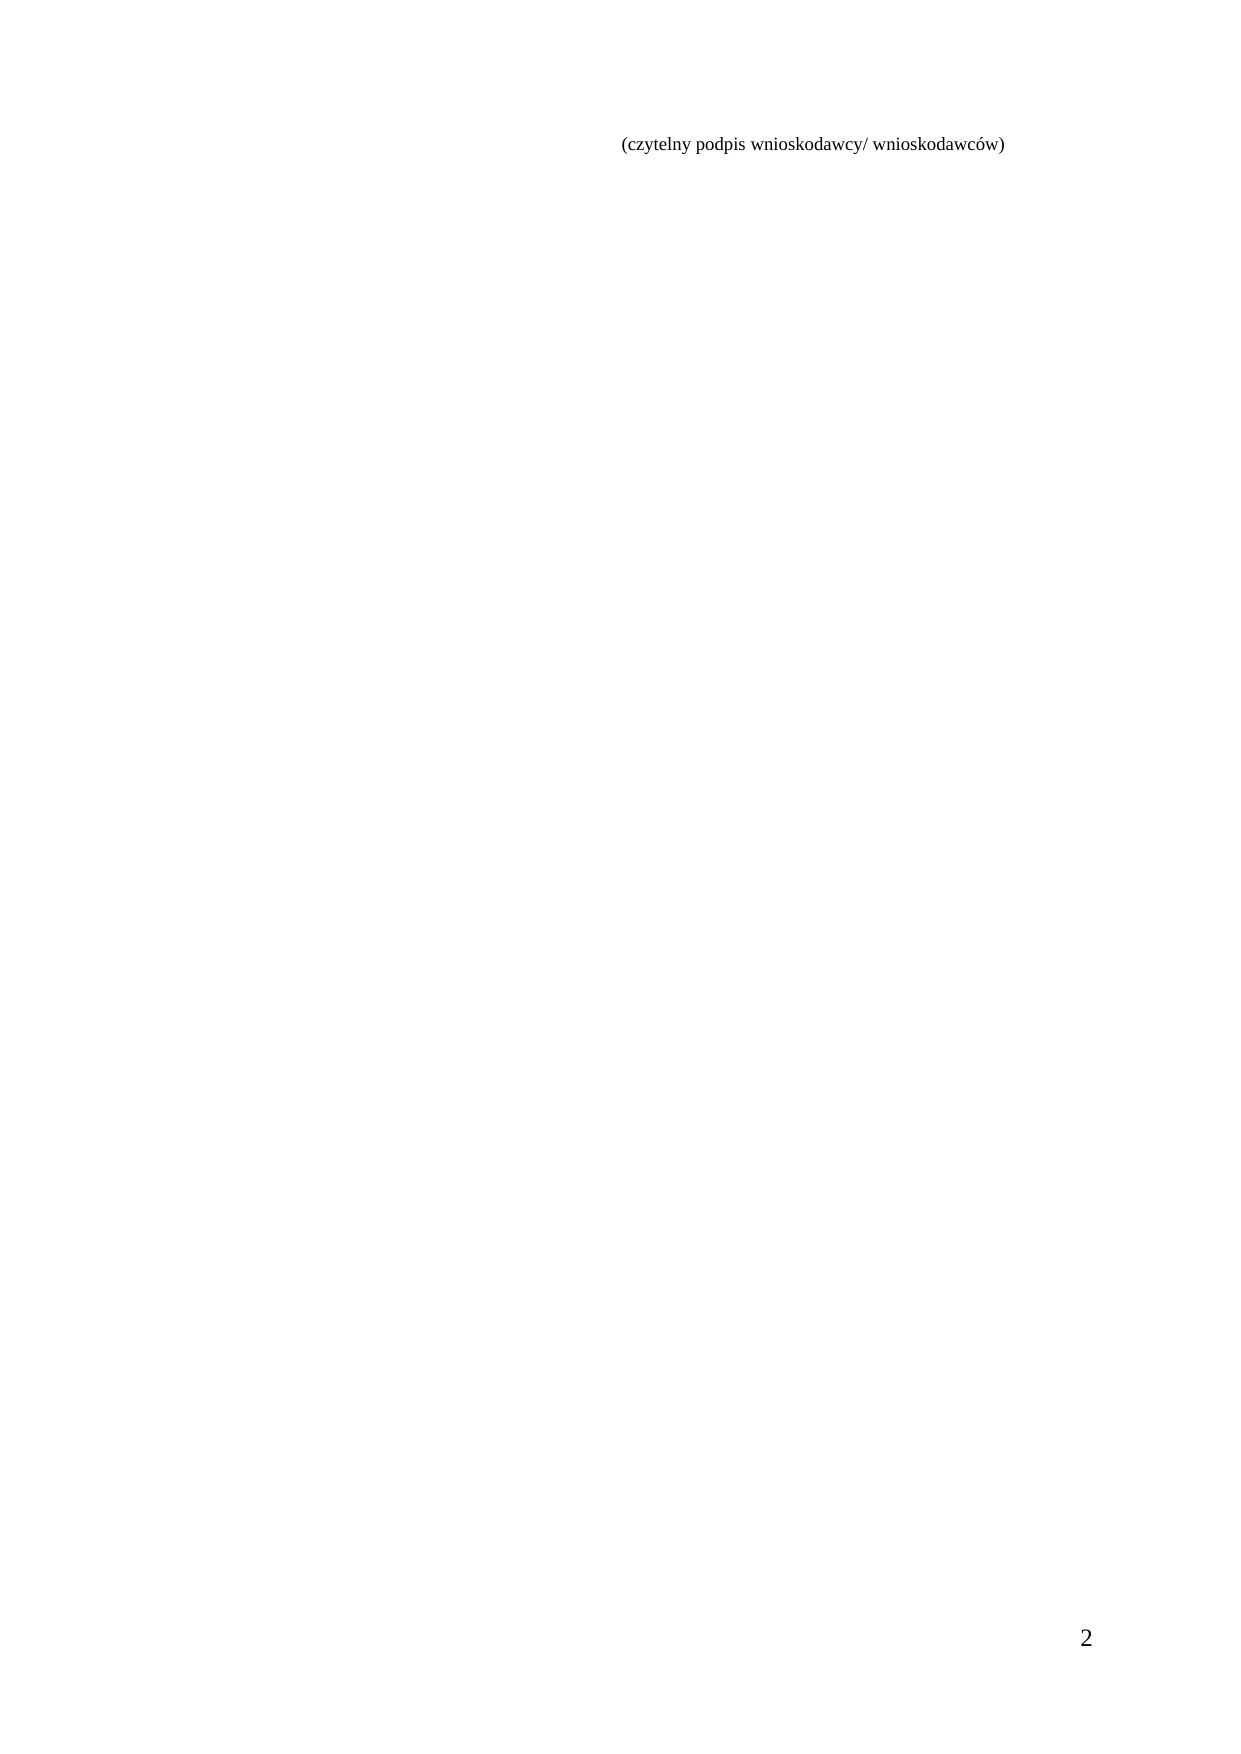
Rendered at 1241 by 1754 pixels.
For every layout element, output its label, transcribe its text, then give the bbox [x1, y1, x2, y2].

list (czytelny podpis wnioskodawcy/ wnioskodawców) [546, 133, 1093, 154]
